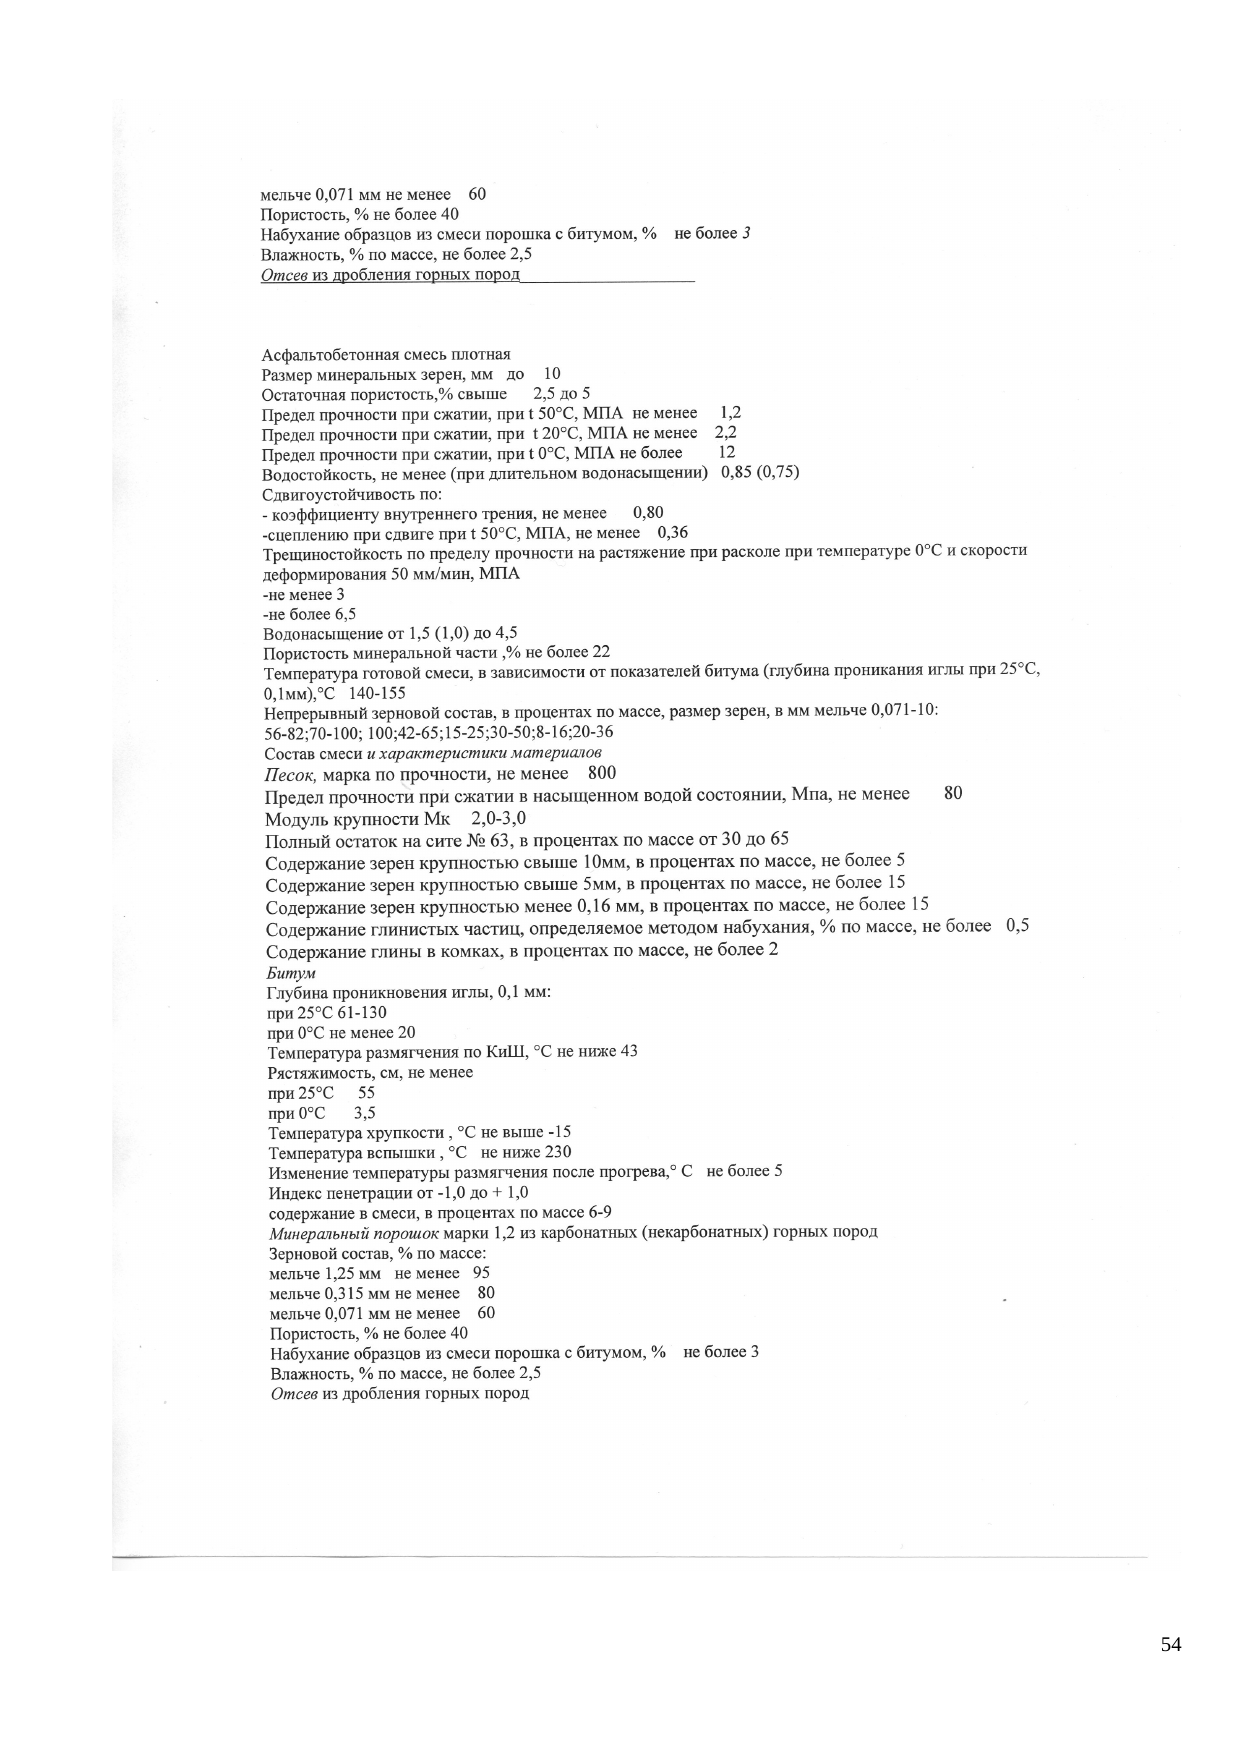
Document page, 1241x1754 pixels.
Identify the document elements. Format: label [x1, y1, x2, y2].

picture [112, 99, 1182, 1571]
